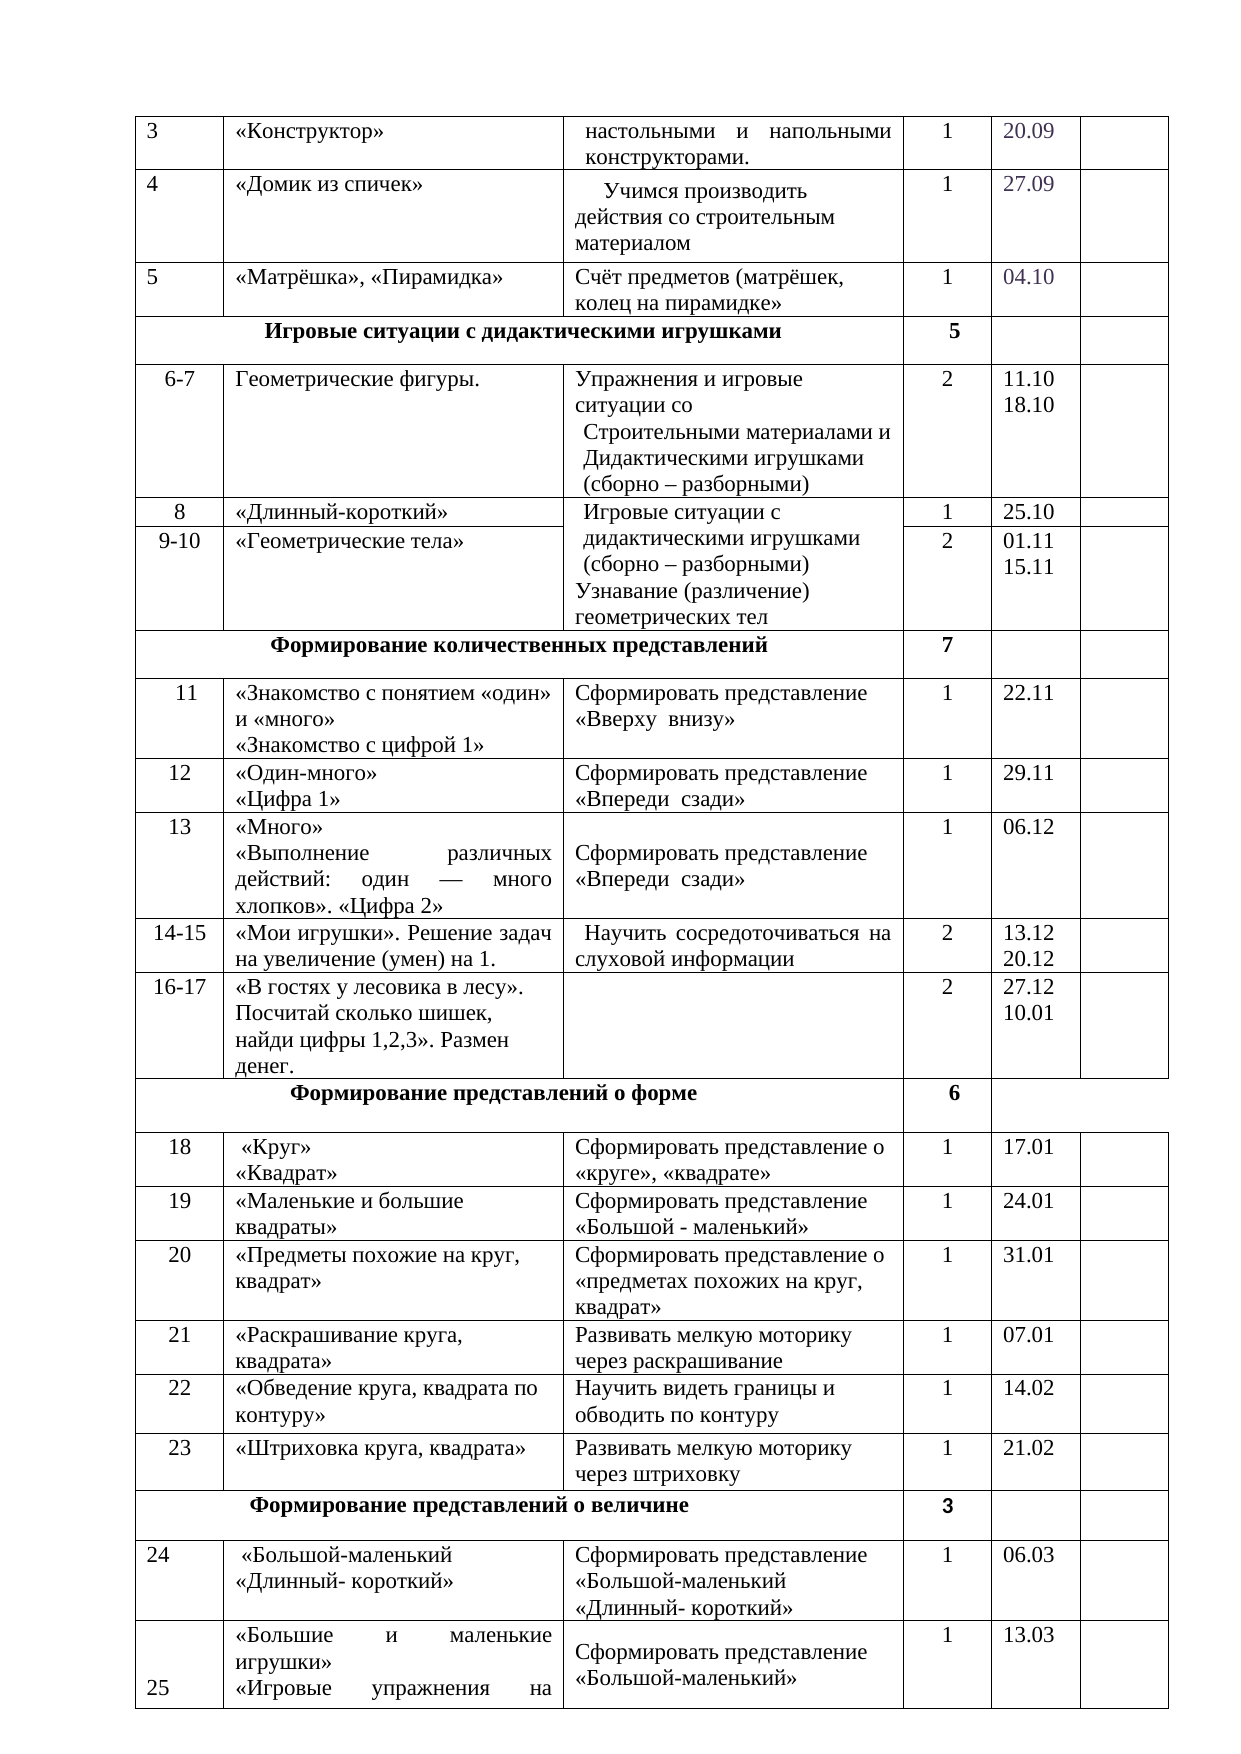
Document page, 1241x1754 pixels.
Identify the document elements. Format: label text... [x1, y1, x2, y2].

table_cell 1 [904, 1621, 991, 1707]
table_cell 13.12 20.12 [992, 919, 1080, 972]
table_cell [1081, 1133, 1168, 1186]
table_cell 31.01 [992, 1241, 1080, 1320]
table_cell «Матрёшка», «Пирамидка» [224, 263, 563, 316]
table_cell 7 [904, 631, 991, 678]
table_cell 2 [904, 919, 991, 972]
table_cell 13.03 [992, 1621, 1080, 1707]
table_cell 24.01 [992, 1187, 1080, 1239]
table_cell 20.09 [992, 117, 1080, 169]
table_cell «Круг» «Квадрат» [224, 1133, 563, 1186]
table_cell [1081, 498, 1168, 526]
table_cell [1081, 365, 1168, 497]
table_cell 1 [904, 498, 991, 526]
table_cell 1 [904, 263, 991, 316]
table_cell [1081, 1434, 1168, 1490]
table_cell [1081, 1541, 1168, 1620]
table_cell «Домик из спичек» [224, 170, 563, 262]
table_cell Сформировать представление «Большой-маленький «Длинный- короткий» [564, 1541, 903, 1620]
table_cell Научить сосредоточиваться на слуховой информации [564, 919, 903, 972]
table_cell 22.11 [992, 679, 1080, 758]
table_cell Формирование представлений о величине [136, 1491, 903, 1540]
table_cell Игровые ситуации с дидактическими игрушками (сборно – разборными) Узнавание (различение) геометрических тел [564, 498, 903, 629]
table_cell 21.02 [992, 1434, 1080, 1490]
table_cell Сформировать представление «Впереди сзади» [564, 813, 903, 918]
table_cell 17.01 [992, 1133, 1080, 1186]
table_cell 25.10 [992, 498, 1080, 526]
table_cell [1081, 1321, 1168, 1373]
table_cell 1 [904, 1321, 991, 1373]
table_cell «Конструктор» [224, 117, 563, 169]
table_cell [1081, 1241, 1168, 1320]
table_cell [1081, 973, 1168, 1078]
table_cell [1081, 117, 1168, 169]
table_cell 19 [136, 1187, 223, 1239]
table_cell 5 [904, 317, 991, 364]
table_cell 11.10 18.10 [992, 365, 1080, 497]
table_cell Развивать мелкую моторику через раскрашивание [564, 1321, 903, 1373]
table_cell «Геометрические тела» [224, 527, 563, 629]
table_cell 1 [904, 759, 991, 812]
table_cell 27.12 10.01 [992, 973, 1080, 1078]
table_cell [564, 973, 903, 1078]
table_cell 1 [904, 1187, 991, 1239]
table_cell [1081, 919, 1168, 972]
table_cell 1 [904, 1133, 991, 1186]
table_cell [1081, 1621, 1168, 1707]
table_cell 2 [904, 973, 991, 1078]
table_cell Сформировать представление о «предметах похожих на круг, квадрат» [564, 1241, 903, 1320]
table_cell «Много» «Выполнение различных действий: один — много хлопков». «Цифра 2» [224, 813, 563, 918]
table_cell [992, 1491, 1080, 1540]
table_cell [224, 1621, 563, 1707]
table_cell 12 [136, 759, 223, 812]
table_cell 06.12 [992, 813, 1080, 918]
table_cell 6-7 [136, 365, 223, 497]
table_cell Счёт предметов (матрёшек, колец на пирамидке» [564, 263, 903, 316]
table_cell 3 [136, 117, 223, 169]
table_cell [1081, 813, 1168, 918]
table_cell «Мои игрушки». Решение задач на увеличение (умен) на 1. [224, 919, 563, 972]
table_cell 27.09 [992, 170, 1080, 262]
table_cell 01.11 15.11 [992, 527, 1080, 629]
table_cell Научить видеть границы и обводить по контуру [564, 1375, 903, 1433]
table_cell 3 [904, 1491, 991, 1540]
table_cell 1 [904, 1541, 991, 1620]
table_cell 29.11 [992, 759, 1080, 812]
table_cell «Предметы похожие на круг, квадрат» [224, 1241, 563, 1320]
table_cell 9-10 [136, 527, 223, 629]
table_cell [992, 317, 1080, 364]
table_cell «Один-много» «Цифра 1» [224, 759, 563, 812]
table_cell [992, 631, 1080, 678]
table_cell [1081, 317, 1168, 364]
table_cell Упражнения и игровые ситуации со Строительными материалами и Дидактическими игрушками (сборно – разборными) [564, 365, 903, 497]
table_cell [1081, 1375, 1168, 1433]
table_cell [564, 1621, 903, 1707]
table_cell [1081, 1187, 1168, 1239]
table_cell [1081, 679, 1168, 758]
table_cell 6 [904, 1079, 991, 1132]
table_cell «В гостях у лесовика в лесу». Посчитай сколько шишек, найди цифры 1,2,3». Размен денег. [224, 973, 563, 1078]
table_cell 20 [136, 1241, 223, 1320]
table_cell 1 [904, 813, 991, 918]
table_cell 25 [136, 1621, 223, 1707]
table_cell 18 [136, 1133, 223, 1186]
table_cell 22 [136, 1375, 223, 1433]
table_cell Сформировать представление «Вверху внизу» [564, 679, 903, 758]
table_cell Формирование количественных представлений [136, 631, 903, 678]
table_cell «Штриховка круга, квадрата» [224, 1434, 563, 1490]
table_cell 2 [904, 527, 991, 629]
table_cell Сформировать представление «Большой - маленький» [564, 1187, 903, 1239]
table_cell «Большой-маленький «Длинный- короткий» [224, 1541, 563, 1620]
table_cell «Обведение круга, квадрата по контуру» [224, 1375, 563, 1433]
table_cell 1 [904, 1241, 991, 1320]
table_cell «Раскрашивание круга, квадрата» [224, 1321, 563, 1373]
table_cell 11 [136, 679, 223, 758]
table_cell 13 [136, 813, 223, 918]
table_cell Развивать мелкую моторику через штриховку [564, 1434, 903, 1490]
table_cell 5 [136, 263, 223, 316]
table_cell 23 [136, 1434, 223, 1490]
table_cell 06.03 [992, 1541, 1080, 1620]
table_cell Учимся производить действия со строительным материалом [564, 170, 903, 262]
table_cell 24 [136, 1541, 223, 1620]
table_cell 1 [904, 117, 991, 169]
table_cell Сформировать представление о «круге», «квадрате» [564, 1133, 903, 1186]
table_cell [1081, 631, 1168, 678]
table_cell Сформировать представление «Впереди сзади» [564, 759, 903, 812]
table_cell «Маленькие и большие квадраты» [224, 1187, 563, 1239]
table_cell 2 [904, 365, 991, 497]
table_cell 4 [136, 170, 223, 262]
table_cell 07.01 [992, 1321, 1080, 1373]
table_cell Формирование представлений о форме [136, 1079, 903, 1132]
table_cell 14-15 [136, 919, 223, 972]
table_cell «Знакомство с понятием «один» и «много» «Знакомство с цифрой 1» [224, 679, 563, 758]
table_cell Геометрические фигуры. [224, 365, 563, 497]
table_cell [1081, 263, 1168, 316]
table_cell 1 [904, 170, 991, 262]
table_cell [1081, 170, 1168, 262]
table_cell [1081, 759, 1168, 812]
table_cell 1 [904, 1375, 991, 1433]
table_cell 8 [136, 498, 223, 526]
table_cell 1 [904, 1434, 991, 1490]
table_cell [1081, 527, 1168, 629]
table_cell «Длинный-короткий» [224, 498, 563, 526]
table_cell 1 [904, 679, 991, 758]
table_cell 21 [136, 1321, 223, 1373]
table_cell [1081, 1491, 1168, 1540]
table_cell 16-17 [136, 973, 223, 1078]
table_cell 04.10 [992, 263, 1080, 316]
table_cell Игровые ситуации с дидактическими игрушками [136, 317, 903, 364]
table_cell 14.02 [992, 1375, 1080, 1433]
